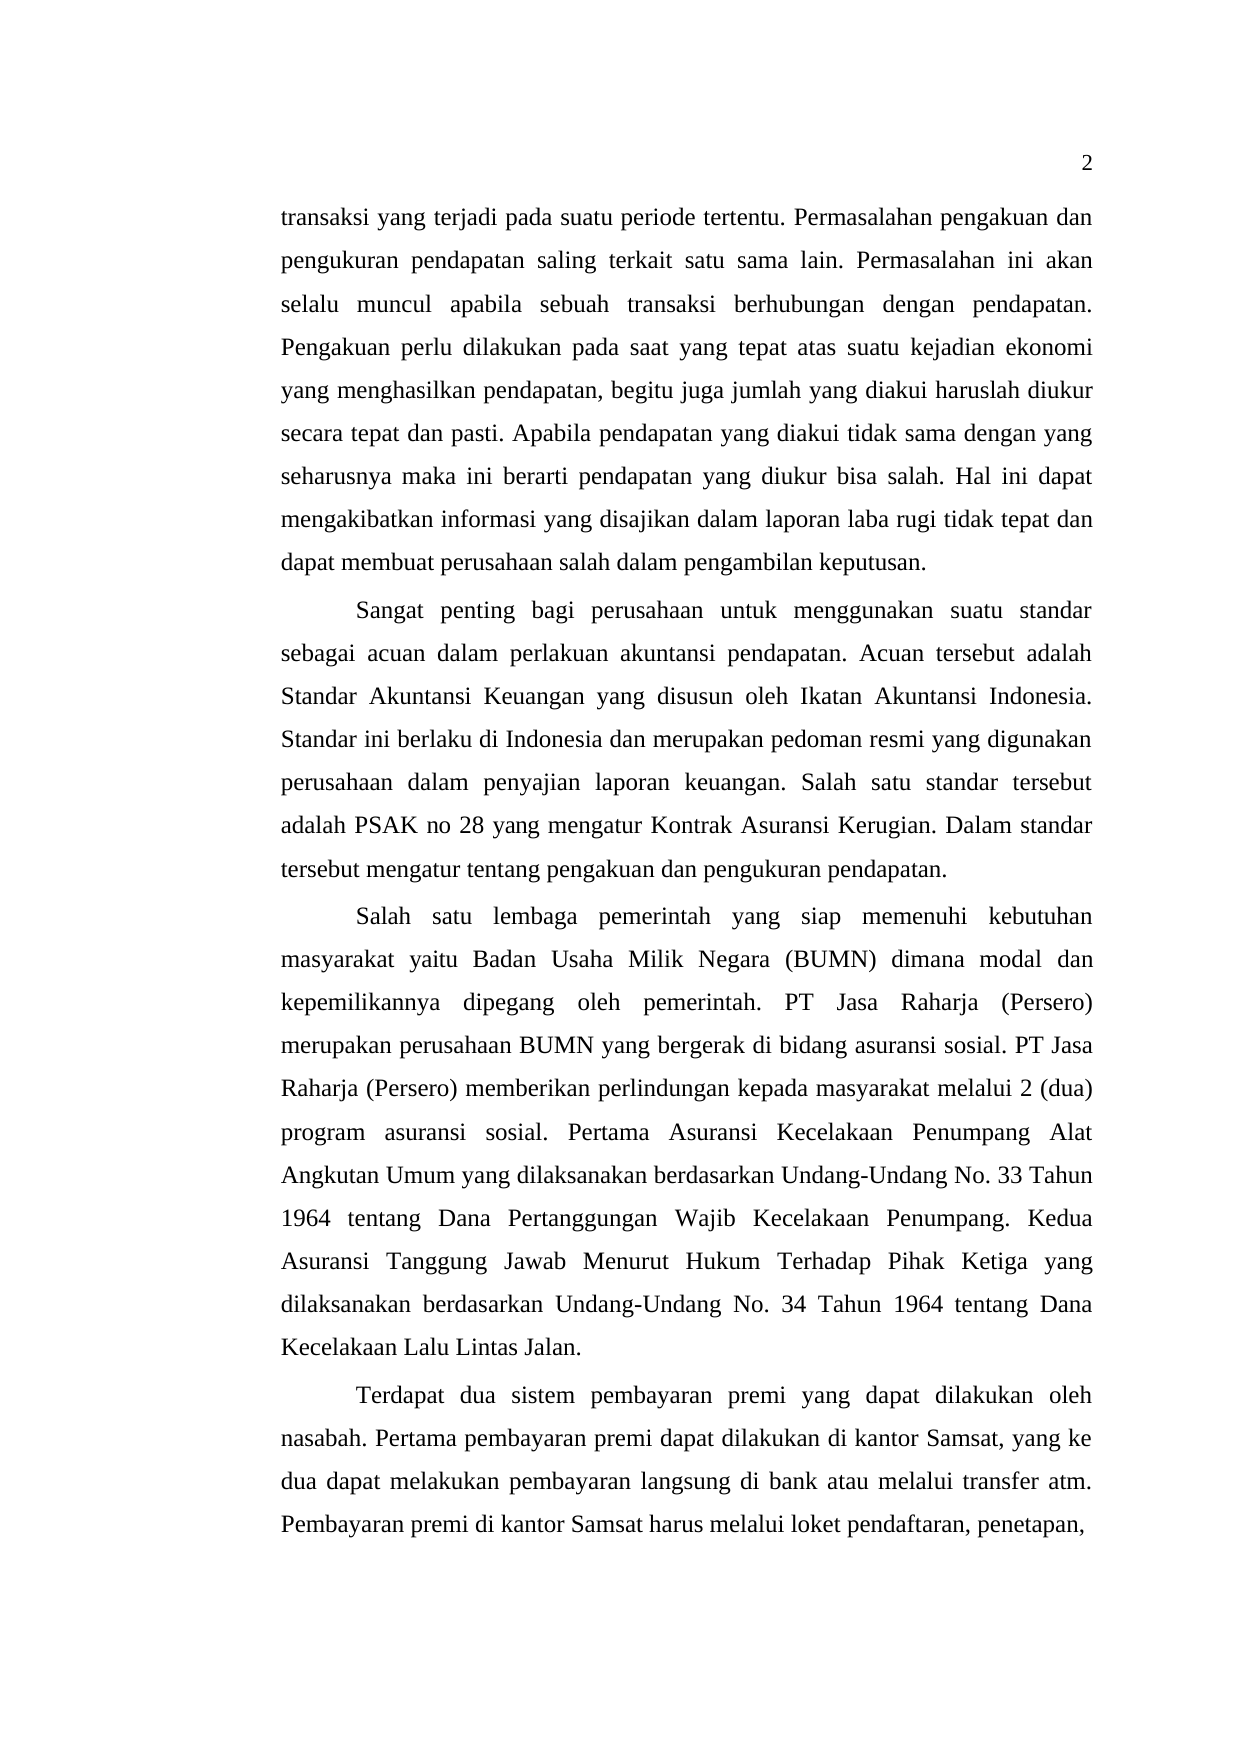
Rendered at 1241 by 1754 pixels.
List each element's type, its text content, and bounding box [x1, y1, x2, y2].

text Sangat penting bagi perusahaan untuk menggunakan suatu standar sebagai acuan dalam perlakuan akuntansi pendapatan. Acuan tersebut adalah Standar Akuntansi Keuangan yang disusun oleh Ikatan Akuntansi Indonesia. Standar ini berlaku di Indonesia dan merupakan pedoman resmi yang digunakan perusahaan dalam penyajian laporan keuangan. Salah satu standar tersebut adalah PSAK no 28 yang mengatur Kontrak Asuransi Kerugian. Dalam standar tersebut mengatur tentang pengakuan dan pengukuran pendapatan. [281, 595, 1093, 882]
text Salah satu lembaga pemerintah yang siap memenuhi kebutuhan masyarakat yaitu Badan Usaha Milik Negara (BUMN) dimana modal dan kepemilikannya dipegang oleh pemerintah. PT Jasa Raharja (Persero) merupakan perusahaan BUMN yang bergerak di bidang asuransi sosial. PT Jasa Raharja (Persero) memberikan perlindungan kepada masyarakat melalui 2 (dua) program asuransi sosial. Pertama Asuransi Kecelakaan Penumpang Alat Angkutan Umum yang dilaksanakan berdasarkan Undang-Undang No. 33 Tahun 1964 tentang Dana Pertanggungan Wajib Kecelakaan Penumpang. Kedua Asuransi Tanggung Jawab Menurut Hukum Terhadap Pihak Ketiga yang dilaksanakan berdasarkan Undang-Undang No. 34 Tahun 1964 tentang Dana Kecelakaan Lalu Lintas Jalan. [281, 901, 1093, 1361]
text Terdapat dua sistem pembayaran premi yang dapat dilakukan oleh nasabah. Pertama pembayaran premi dapat dilakukan di kantor Samsat, yang ke dua dapat melakukan pembayaran langsung di bank atau melalui transfer atm. Pembayaran premi di kantor Samsat harus melalui loket pendaftaran, penetapan, [281, 1380, 1093, 1538]
subtitle transaksi yang terjadi pada suatu periode tertentu. Permasalahan pengakuan dan pengukuran pendapatan saling terkait satu sama lain. Permasalahan ini akan selalu muncul apabila sebuah transaksi berhubungan dengan pendapatan. Pengakuan perlu dilakukan pada saat yang tepat atas suatu kejadian ekonomi yang menghasilkan pendapatan, begitu juga jumlah yang diakui haruslah diukur secara tepat dan pasti. Apabila pendapatan yang diakui tidak sama dengan yang seharusnya maka ini berarti pendapatan yang diukur bisa salah. Hal ini dapat mengakibatkan informasi yang disajikan dalam laporan laba rugi tidak tepat dan dapat membuat perusahaan salah dalam pengambilan keputusan. [281, 202, 1093, 576]
